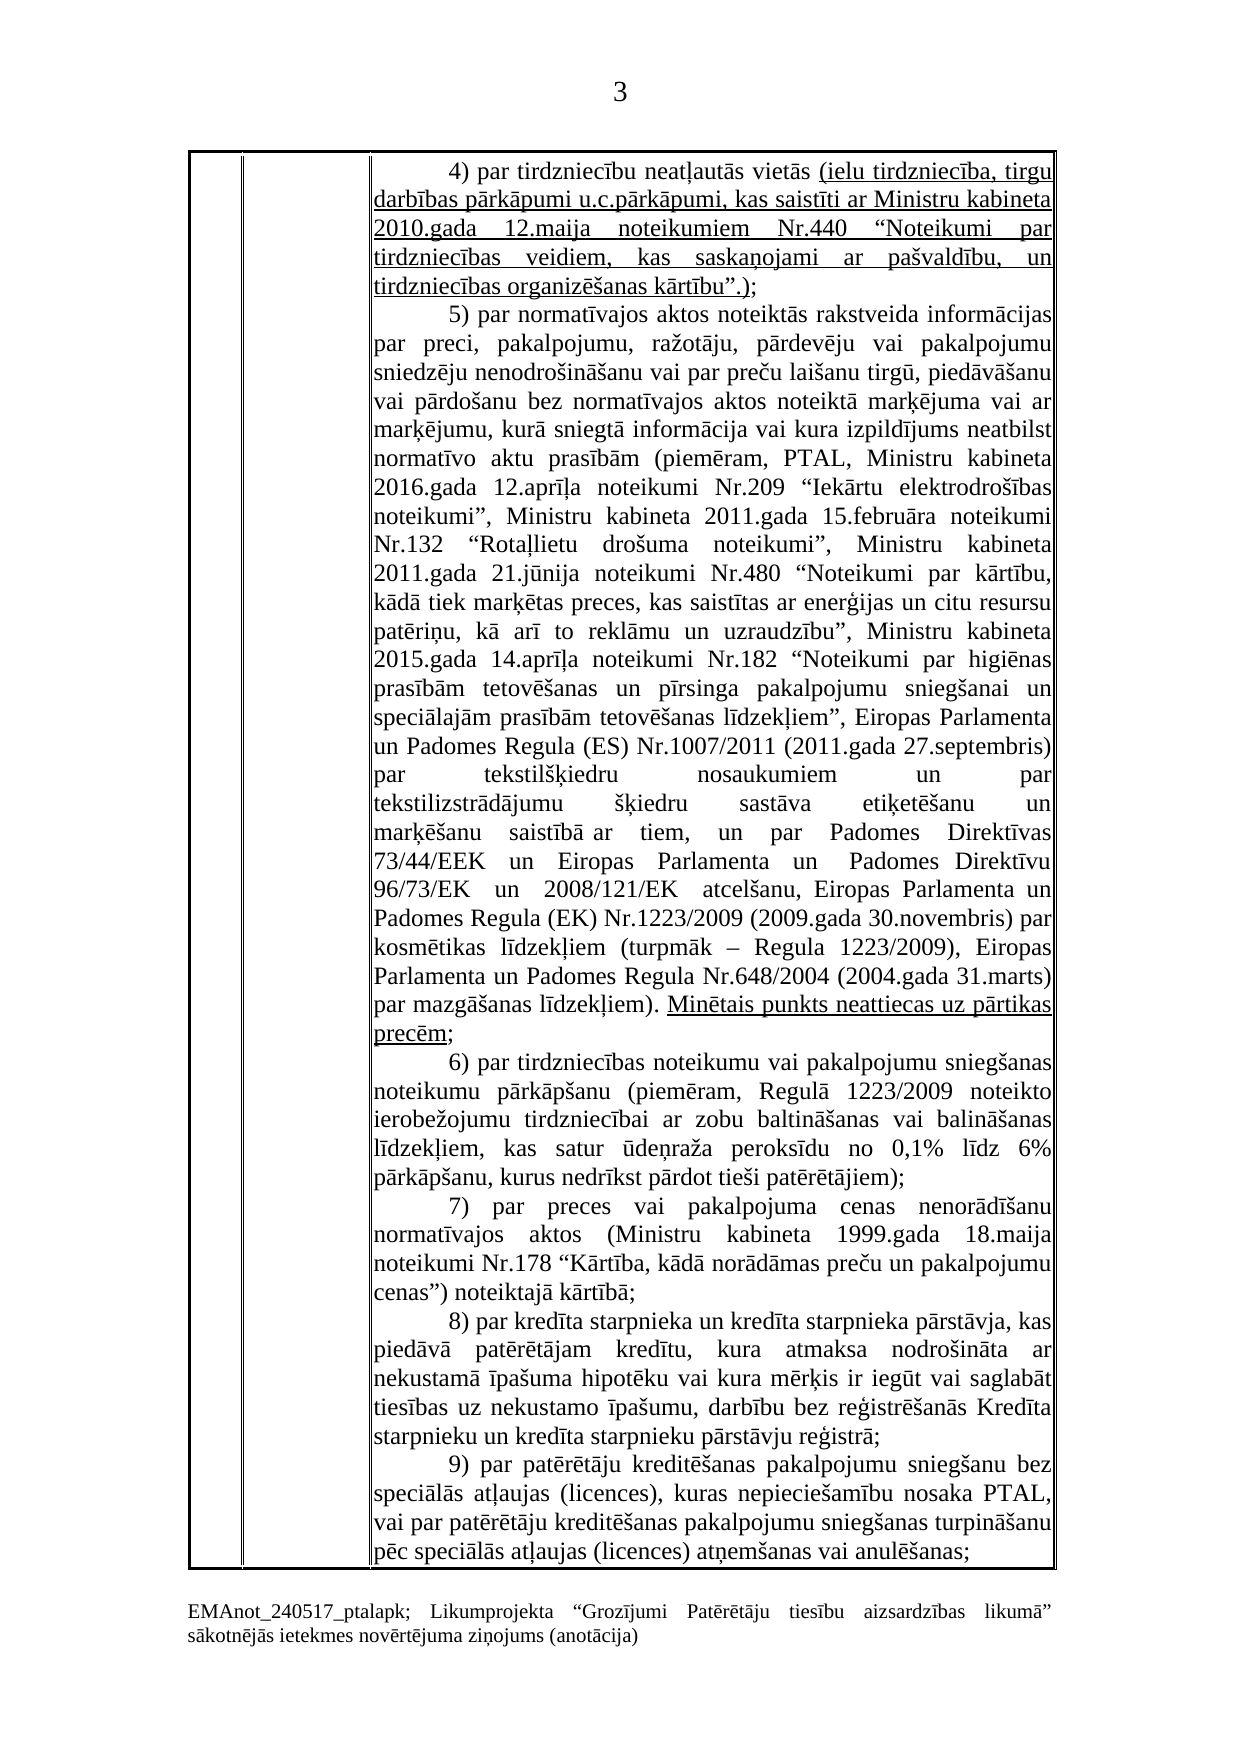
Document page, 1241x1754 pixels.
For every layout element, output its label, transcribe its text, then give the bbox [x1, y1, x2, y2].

table_cell 2. [191, 153, 243, 1567]
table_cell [243, 153, 371, 1567]
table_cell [371, 153, 1053, 1567]
